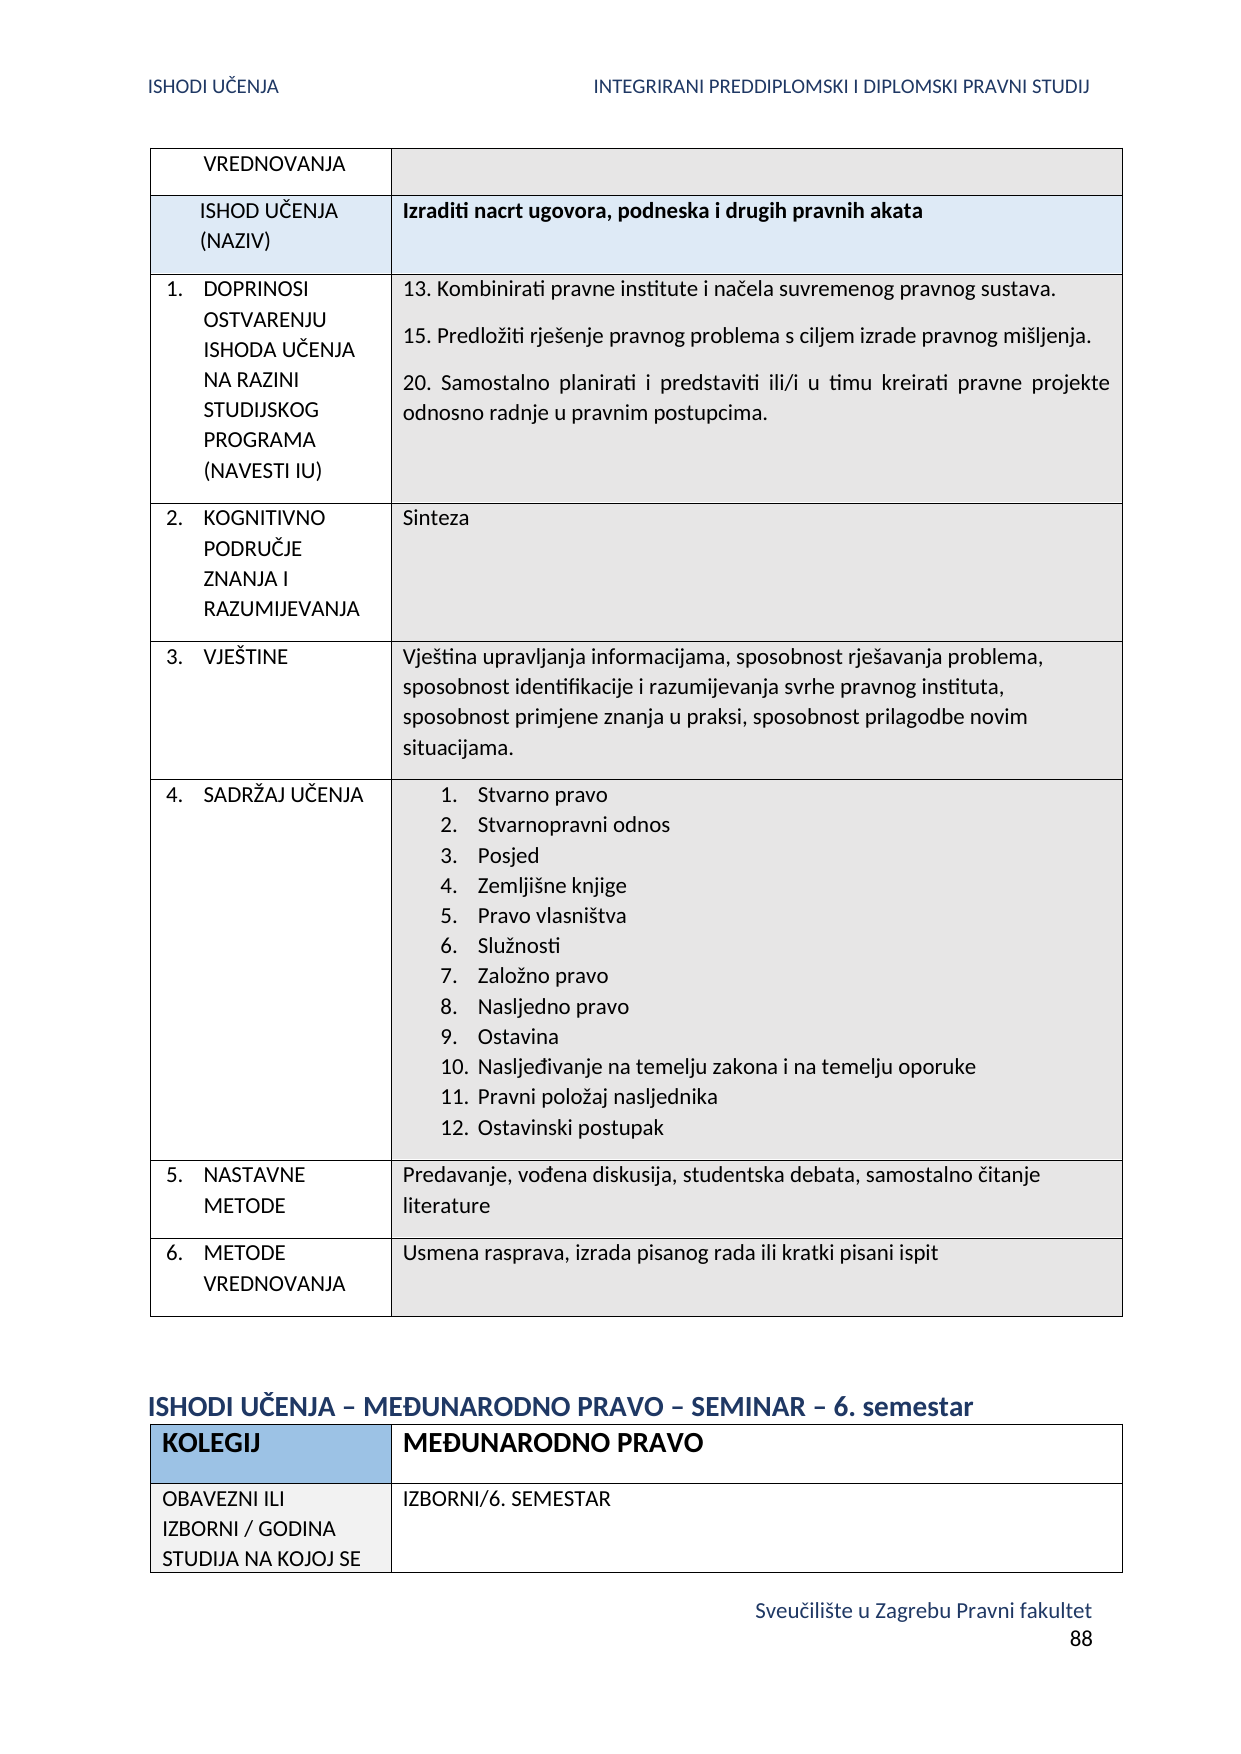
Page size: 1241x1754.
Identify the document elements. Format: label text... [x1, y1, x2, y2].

table_cell DOPRINOSI OSTVARENJU ISHODA UČENJA NA RAZINI STUDIJSKOG PROGRAMA (NAVESTI IU) [151, 275, 391, 502]
table_cell Vještina upravljanja informacijama, sposobnost rješavanja problema, sposobnost identifikacije i razumijevanja svrhe pravnog instituta, sposobnost primjene znanja u praksi, sposobnost prilagodbe novim situacijama. [392, 642, 1122, 779]
text ISHODI UČENJA – MEĐUNARODNO PRAVO – SEMINAR – 6. semestar [148, 1388, 1093, 1423]
table_header MEĐUNARODNO PRAVO [392, 1425, 1122, 1483]
table_header KOLEGIJ [151, 1425, 391, 1483]
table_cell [151, 1484, 391, 1572]
table_cell IZBORNI/6. SEMESTAR [392, 1484, 1122, 1572]
table_cell ISHOD UČENJA (NAZIV) [151, 196, 391, 273]
table_cell Predavanje, vođena diskusija, studentska debata, samostalno čitanje literature [392, 1161, 1122, 1237]
table_cell METODE VREDNOVANJA [151, 1239, 391, 1316]
table_cell METODE VREDNOVANJA [151, 149, 391, 195]
table_cell KOGNITIVNO PODRUČJE ZNANJA I RAZUMIJEVANJA [151, 504, 391, 641]
table_cell Stvarno pravo Stvarnopravni odnos Posjed Zemljišne knjige Pravo vlasništva Služnosti Založno pravo Nasljedno pravo Ostavina Nasljeđivanje na temelju zakona i na temelju oporuke Pravni položaj nasljednika Ostavinski postupak [392, 780, 1122, 1159]
table_cell Izraditi nacrt ugovora, podneska i drugih pravnih akata [392, 196, 1122, 273]
table_cell Usmena rasprava, izrada pisanog rada ili kratki pisani ispit [392, 1239, 1122, 1316]
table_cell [392, 149, 1122, 195]
table_cell Sinteza [392, 504, 1122, 641]
table_cell SADRŽAJ UČENJA [151, 780, 391, 1159]
table_cell VJEŠTINE [151, 642, 391, 779]
table_cell NASTAVNE METODE [151, 1161, 391, 1237]
table_cell 13. Kombinirati pravne institute i načela suvremenog pravnog sustava. 15. Predložiti rješenje pravnog problema s ciljem izrade pravnog mišljenja. 20. Samostalno planirati i predstaviti ili/i u timu kreirati pravne projekte odnosno radnje u pravnim postupcima. [392, 275, 1122, 502]
